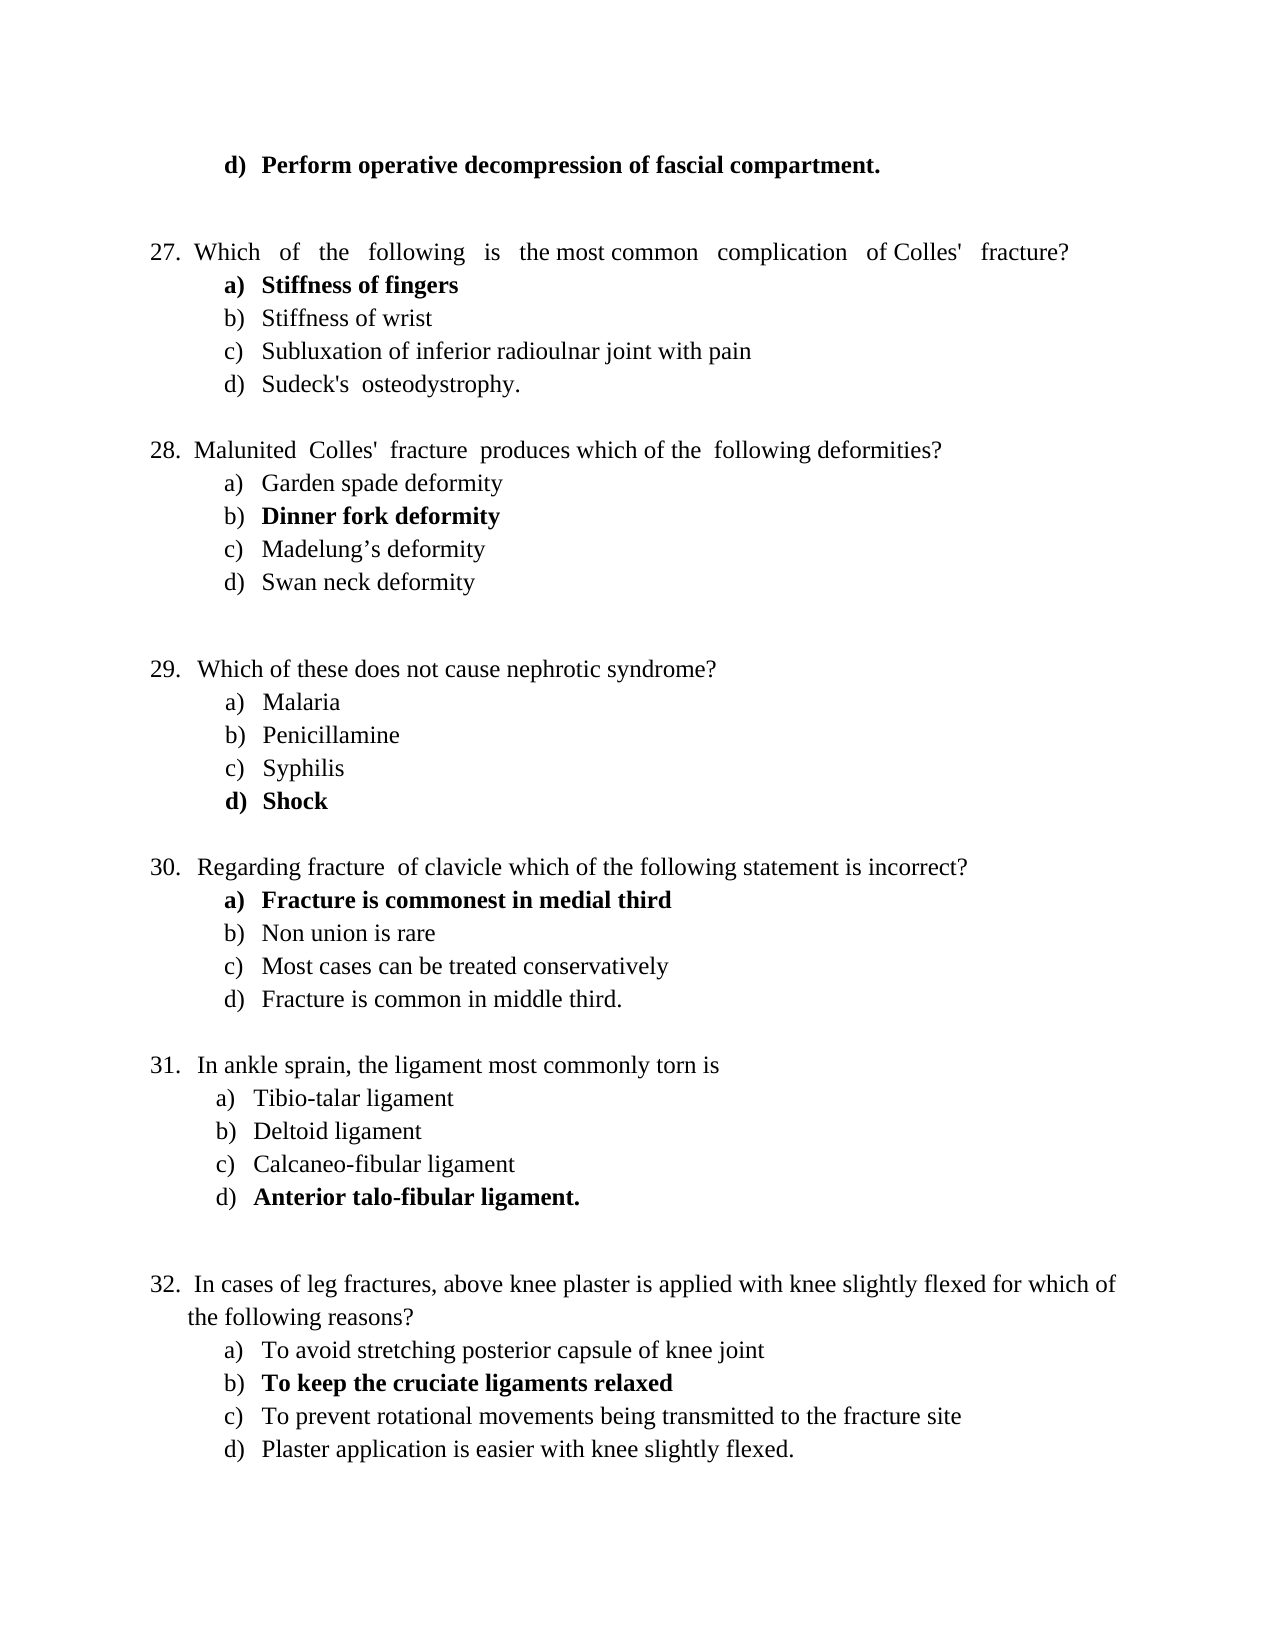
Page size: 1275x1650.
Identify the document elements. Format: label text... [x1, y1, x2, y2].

list Dinner fork deformity [224, 501, 1125, 530]
list In ankle sprain, the ligament most commonly torn is [150, 1050, 1125, 1079]
list Malunited Colles' fracture produces which of the following deformities? [150, 435, 1125, 464]
list Garden spade deformity [224, 468, 1125, 497]
list Regarding fracture of clavicle which of the following statement is incorrect? [150, 852, 1125, 881]
list Stiffness of wrist [224, 303, 1125, 332]
list Anterior talo-fibular ligament. [216, 1182, 1125, 1211]
list Swan neck deformity [224, 567, 1125, 596]
list Tibio-talar ligament [216, 1083, 1125, 1112]
list To avoid stretching posterior capsule of knee joint [224, 1335, 1125, 1364]
list Most cases can be treated conservatively [224, 951, 1125, 980]
list Malaria [225, 687, 1125, 716]
list Subluxation of inferior radioulnar joint with pain [224, 336, 1125, 365]
list Stiffness of fingers [224, 270, 1125, 299]
list Plaster application is easier with knee slightly flexed. [224, 1434, 1125, 1463]
list Madelung’s deformity [224, 534, 1125, 563]
list Syphilis [225, 753, 1125, 782]
list Deltoid ligament [216, 1116, 1125, 1145]
list Calcaneo-fibular ligament [216, 1149, 1125, 1178]
list Perform operative decompression of fascial compartment. [224, 150, 1125, 179]
list Sudeck's osteodystrophy. [224, 369, 1125, 398]
list Penicillamine [225, 720, 1125, 749]
list Which of the following is the most common complication of Colles' fracture? [150, 237, 1125, 266]
list In cases of leg fractures, above knee plaster is applied with knee slightly flexed for which of the following reasons? [150, 1269, 1125, 1331]
list To prevent rotational movements being transmitted to the fracture site [224, 1401, 1125, 1430]
list Which of these does not cause nephrotic syndrome? [150, 654, 1125, 683]
list Shock [225, 786, 1125, 815]
list Non union is rare [224, 918, 1125, 947]
list Fracture is common in middle third. [224, 984, 1125, 1013]
list То keep the cruciate ligaments relaxed [224, 1368, 1125, 1397]
list Fracture is commonest in medial third [224, 885, 1125, 914]
